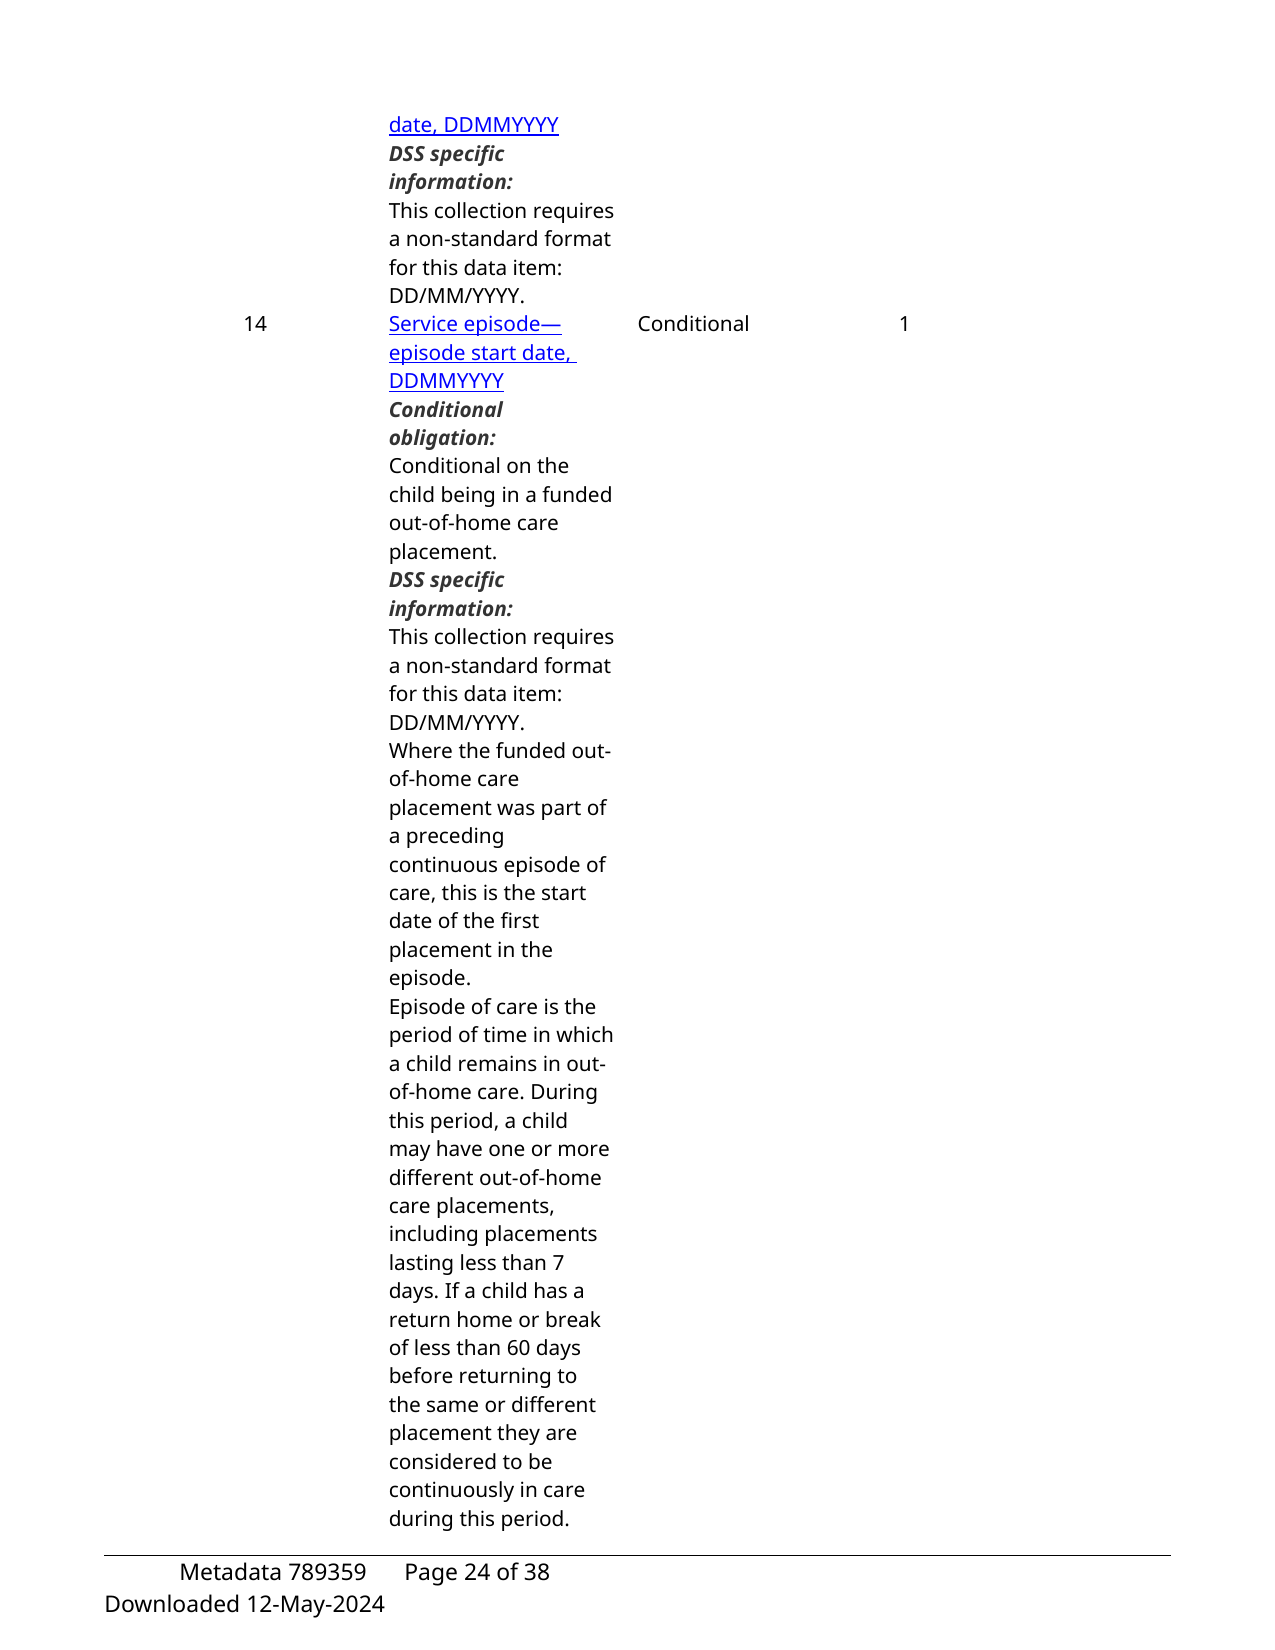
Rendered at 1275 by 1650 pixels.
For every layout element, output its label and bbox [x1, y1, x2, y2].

table_cell [93, 110, 1159, 1532]
